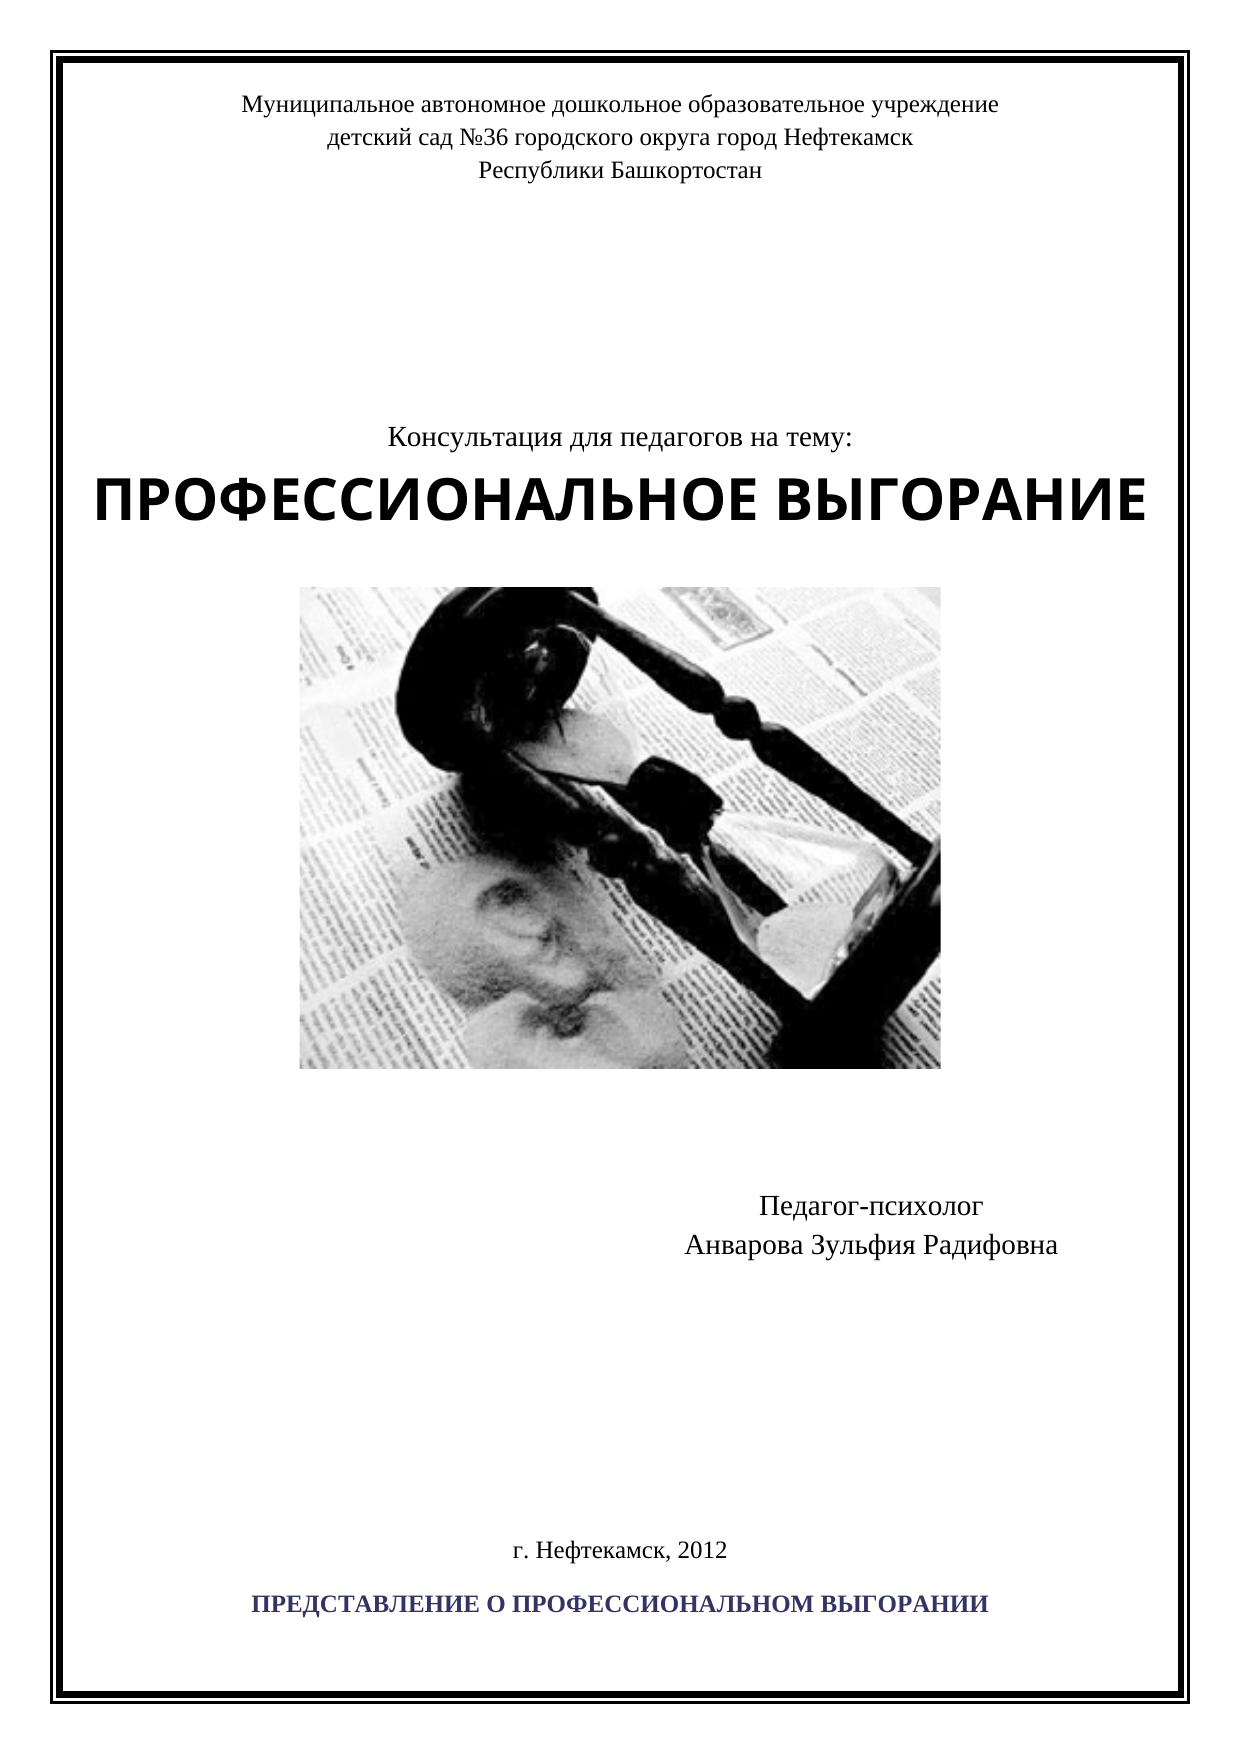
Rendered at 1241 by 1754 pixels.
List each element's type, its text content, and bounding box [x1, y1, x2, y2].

text детский сад №36 городского округа город Нефтекамск [89, 122, 1152, 150]
text ПРЕДСТАВЛЕНИЕ О ПРОФЕССИОНАЛЬНОМ ВЫГОРАНИИ [89, 1589, 1152, 1618]
text Республики Башкортостан [89, 155, 1152, 183]
text Муниципальное автономное дошкольное образовательное учреждение [89, 89, 1152, 117]
picture [299, 587, 941, 1069]
text г. Нефтекамск, 2012 [89, 1535, 1152, 1564]
text Консультация для педагогов на тему: [89, 419, 1152, 452]
text ПРОФЕССИОНАЛЬНОЕ ВЫГОРАНИЕ [89, 457, 1152, 537]
text Анварова Зульфия Радифовна [591, 1227, 1152, 1261]
text Педагог-психолог [591, 1188, 1152, 1222]
